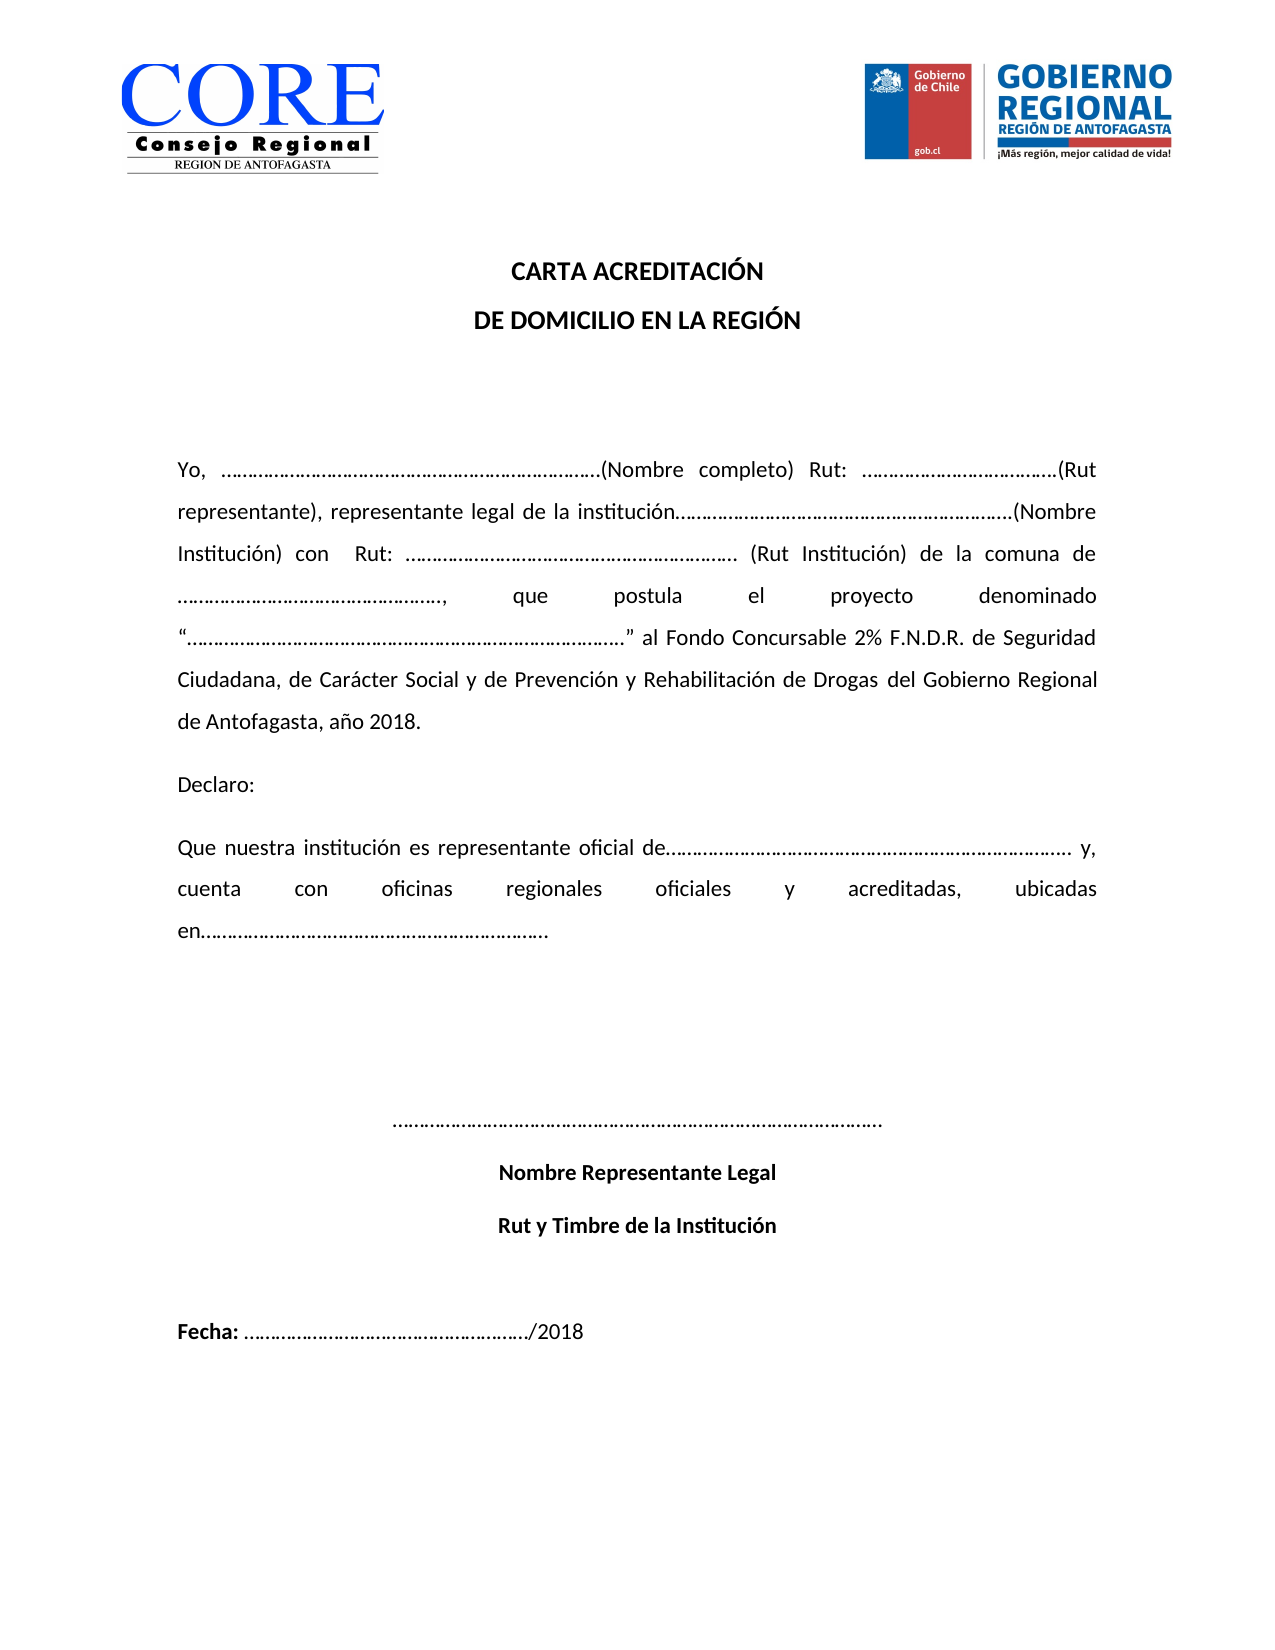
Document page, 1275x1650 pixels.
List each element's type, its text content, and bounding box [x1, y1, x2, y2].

picture [861, 59, 1175, 164]
text Fecha: ………………………………………………/2018 [177, 1317, 1098, 1345]
text DE DOMICILIO EN LA REGIÓN [177, 303, 1098, 336]
text Yo, ………………………………………………………………(Nombre completo) Rut: ……………………………….(Rut representante), representante legal de la institución……………………………………………………….(Nombre Institución) con Rut: ……………………………………………………… (Rut Institución) de la comuna de ………………………………………….., que postula el proyecto denominado “………………………………………………………………………..” al Fondo Concursable 2% F.N.D.R. de Seguridad Ciudadana, de Carácter Social y de Prevención y Rehabilitación de Drogas del Gobierno Regional de Antofagasta, año 2018. [177, 455, 1098, 735]
text Rut y Timbre de la Institución [177, 1211, 1098, 1239]
text Que nuestra institución es representante oficial de………………………………………………………………….. y, cuenta con oficinas regionales oficiales y acreditadas, ubicadas en………………………………………………………… [177, 833, 1098, 944]
picture [121, 64, 384, 174]
text CARTA ACREDITACIÓN [177, 254, 1098, 287]
text ………………………………………………………………………………… [177, 1105, 1098, 1133]
text Nombre Representante Legal [177, 1158, 1098, 1186]
text Declaro: [177, 770, 1098, 798]
